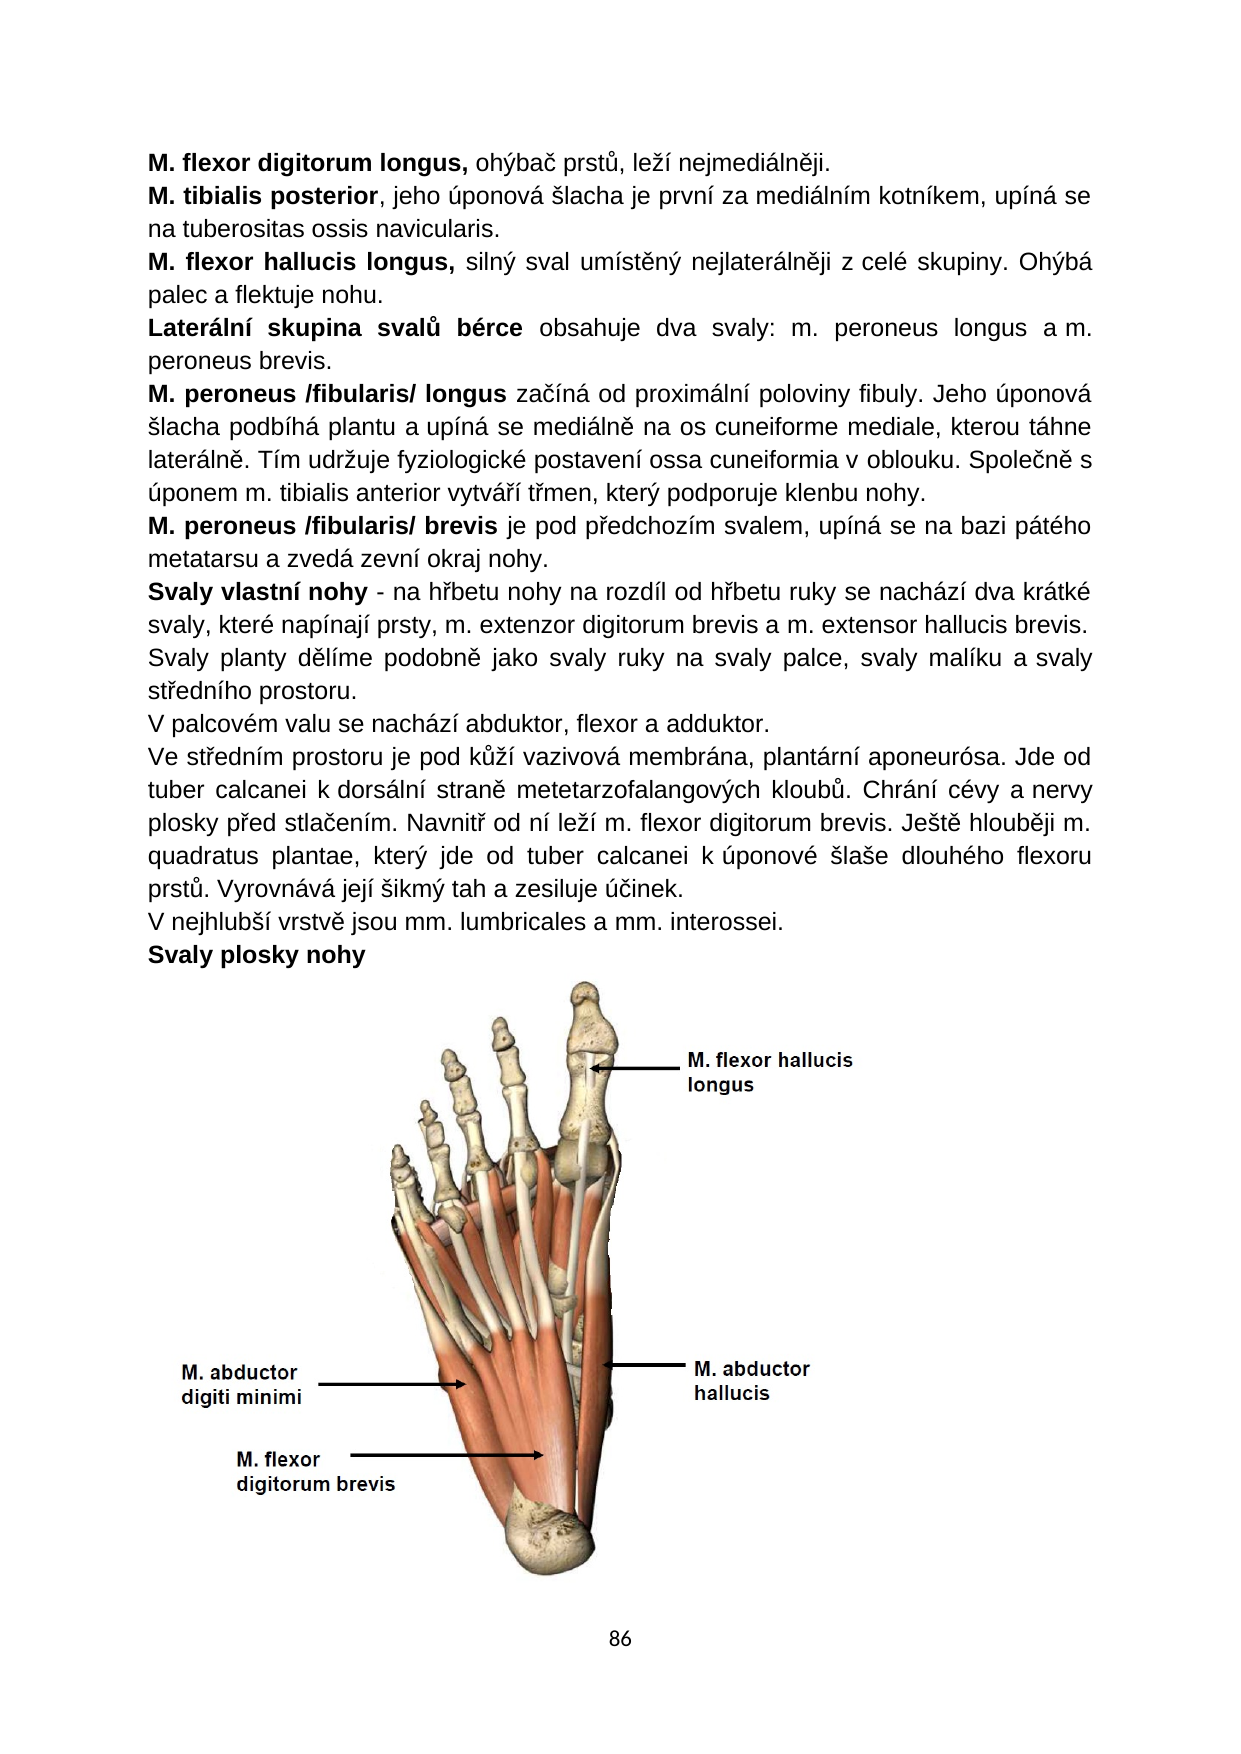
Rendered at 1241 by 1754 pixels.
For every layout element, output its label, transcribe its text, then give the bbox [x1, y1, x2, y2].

text M. flexor hallucis longus, silný sval umístěný nejlaterálněji z celé skupiny. Ohýbá palec a flektuje nohu. [148, 247, 1093, 308]
text M. peroneus /fibularis/ longus začíná od proximální poloviny fibuly. Jeho úponová šlacha podbíhá plantu a upíná se mediálně na os cuneiforme mediale, kterou táhne laterálně. Tím udržuje fyziologické postavení ossa cuneiformia v oblouku. Společně s úponem m. tibialis anterior vytváří třmen, který podporuje klenbu nohy. [148, 379, 1093, 507]
text Svaly plosky nohy [148, 940, 1093, 969]
text V palcovém valu se nachází abduktor, flexor a adduktor. [148, 709, 1093, 738]
text M. flexor digitorum longus, ohýbač prstů, leží nejmediálněji. [148, 148, 1093, 176]
text Svaly vlastní nohy - na hřbetu nohy na rozdíl od hřbetu ruky se nachází dva krátké svaly, které napínají prsty, m. extenzor digitorum brevis a m. extensor hallucis brevis. [148, 577, 1093, 639]
text Svaly planty dělíme podobně jako svaly ruky na svaly palce, svaly malíku a svaly středního prostoru. [148, 643, 1093, 705]
text V nejhlubší vrstvě jsou mm. lumbricales a mm. interossei. [148, 907, 1093, 936]
picture [147, 973, 884, 1588]
text Laterální skupina svalů bérce obsahuje dva svaly: m. peroneus longus a m. peroneus brevis. [148, 313, 1093, 374]
text M. tibialis posterior, jeho úponová šlacha je první za mediálním kotníkem, upíná se na tuberositas ossis navicularis. [148, 181, 1093, 242]
text Ve středním prostoru je pod kůží vazivová membrána, plantární aponeurósa. Jde od tuber calcanei k dorsální straně metetarzofalangových kloubů. Chrání cévy a nervy plosky před stlačením. Navnitř od ní leží m. flexor digitorum brevis. Ještě hlouběji m. quadratus plantae, který jde od tuber calcanei k úponové šlaše dlouhého flexoru prstů. Vyrovnává její šikmý tah a zesiluje účinek. [148, 742, 1093, 903]
text M. peroneus /fibularis/ brevis je pod předchozím svalem, upíná se na bazi pátého metatarsu a zvedá zevní okraj nohy. [148, 511, 1093, 573]
